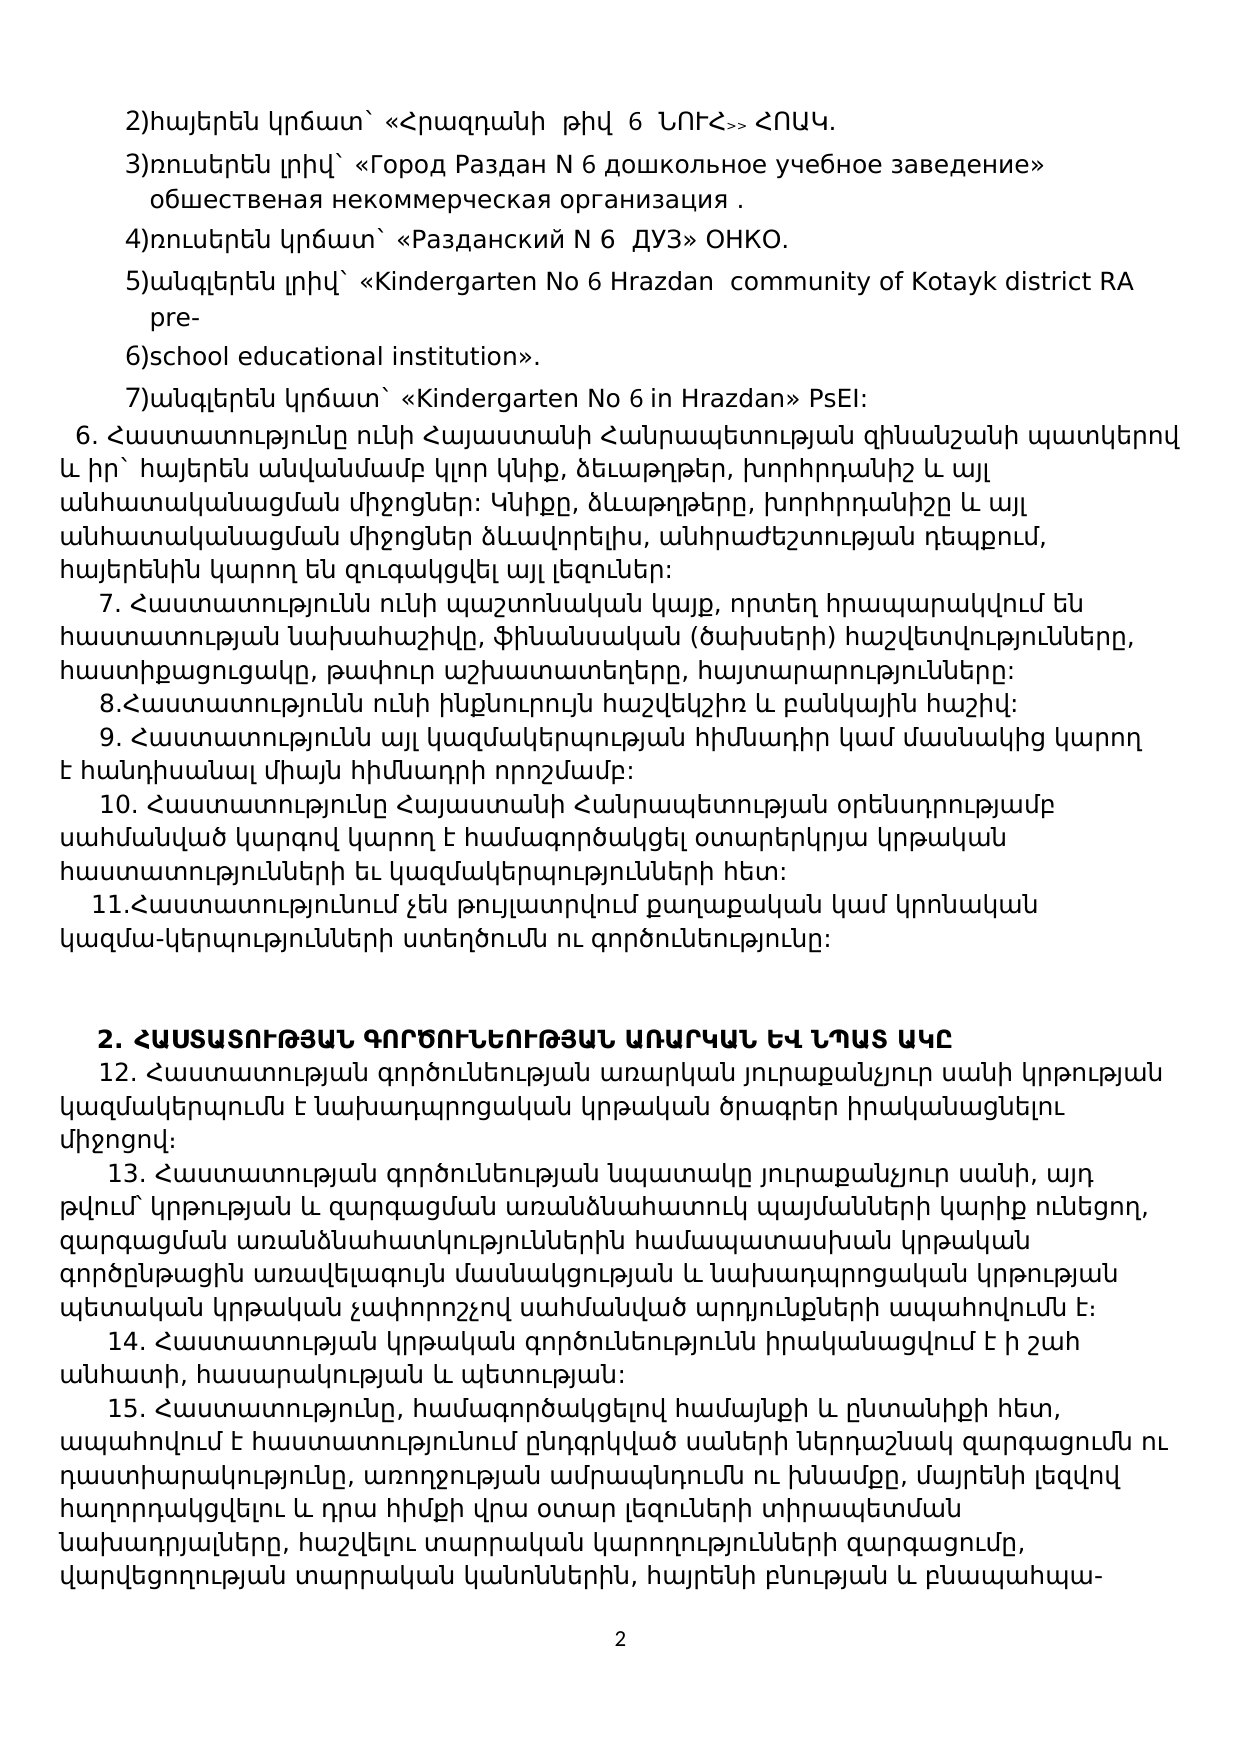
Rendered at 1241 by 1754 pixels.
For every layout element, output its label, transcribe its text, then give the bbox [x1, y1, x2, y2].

list հայերեն կրճատ` «Հրազդանի թիվ 6 ՆՈՒՀ>> ՀՈԱԿ. [125, 102, 1181, 139]
list ռուսերեն կրճատ` «Разданский N 6 ДУЗ» ОНКО. [125, 219, 1181, 256]
text 6. Հաստատությունը ունի Հայաստանի Հանրապետության զինանշանի պատկերով և իր` հայերեն անվանմամբ կլոր կնիք, ձեւաթղթեր, խորհրդանիշ և այլ անհատականացման միջոցներ: Կնիքը, ձևաթղթերը, խորհրդանիշը և այլ անհատականացման միջոցներ ձևավորելիս, անհրաժեշտության դեպքում, հայերենին կարող են զուգակցվել այլ լեզուներ: [59, 421, 1181, 584]
list ՀԱՍՏԱՏՈՒԹՅԱՆ ԳՈՐԾՈՒՆԵՈՒԹՅԱՆ ԱՌԱՐԿԱՆ ԵՎ ՆՊԱՏ ԱԿԸ [97, 1025, 1181, 1054]
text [59, 1058, 1181, 1591]
text 7. Հաստատությունն ունի պաշտոնական կայք, որտեղ հրապարակվում են հաստատության նախահաշիվը, ֆինանսական (ծախսերի) հաշվետվությունները, հաստիքացուցակը, թափուր աշխատատեղերը, հայտարարությունները: [59, 589, 1181, 685]
text 8.Հաստատությունն ունի ինքնուրույն հաշվեկշիռ և բանկային հաշիվ: 9. Հաստատությունն այլ կազմակերպության հիմնադիր կամ մասնակից կարող է հանդիսանալ միայն հիմնադրի որոշմամբ: 10. Հաստատությունը Հայաստանի Հանրապետության օրենսդրությամբ սահմանված կարգով կարող է համագործակցել օտարերկրյա կրթական հաստատությունների եւ կազմակերպությունների հետ: 11.Հաստատությունում չեն թույլատրվում քաղաքական կամ կրոնական կազմա-կերպությունների ստեղծումն ու գործունեությունը: [59, 689, 1151, 953]
list անգլերեն կրճատ` «Kindergarten No 6 in Hrazdan» PsEI: [125, 379, 1181, 416]
list անգլերեն լրիվ` «Kindergarten No 6 Hrazdan community of Kotayk district RA pre- [125, 261, 1181, 332]
list school educational institution». [125, 336, 1181, 373]
list ռուսերեն լրիվ` «Город Раздан N 6 дошкольное учебное заведение» обшественая некоммерческая организация . [125, 144, 1181, 215]
